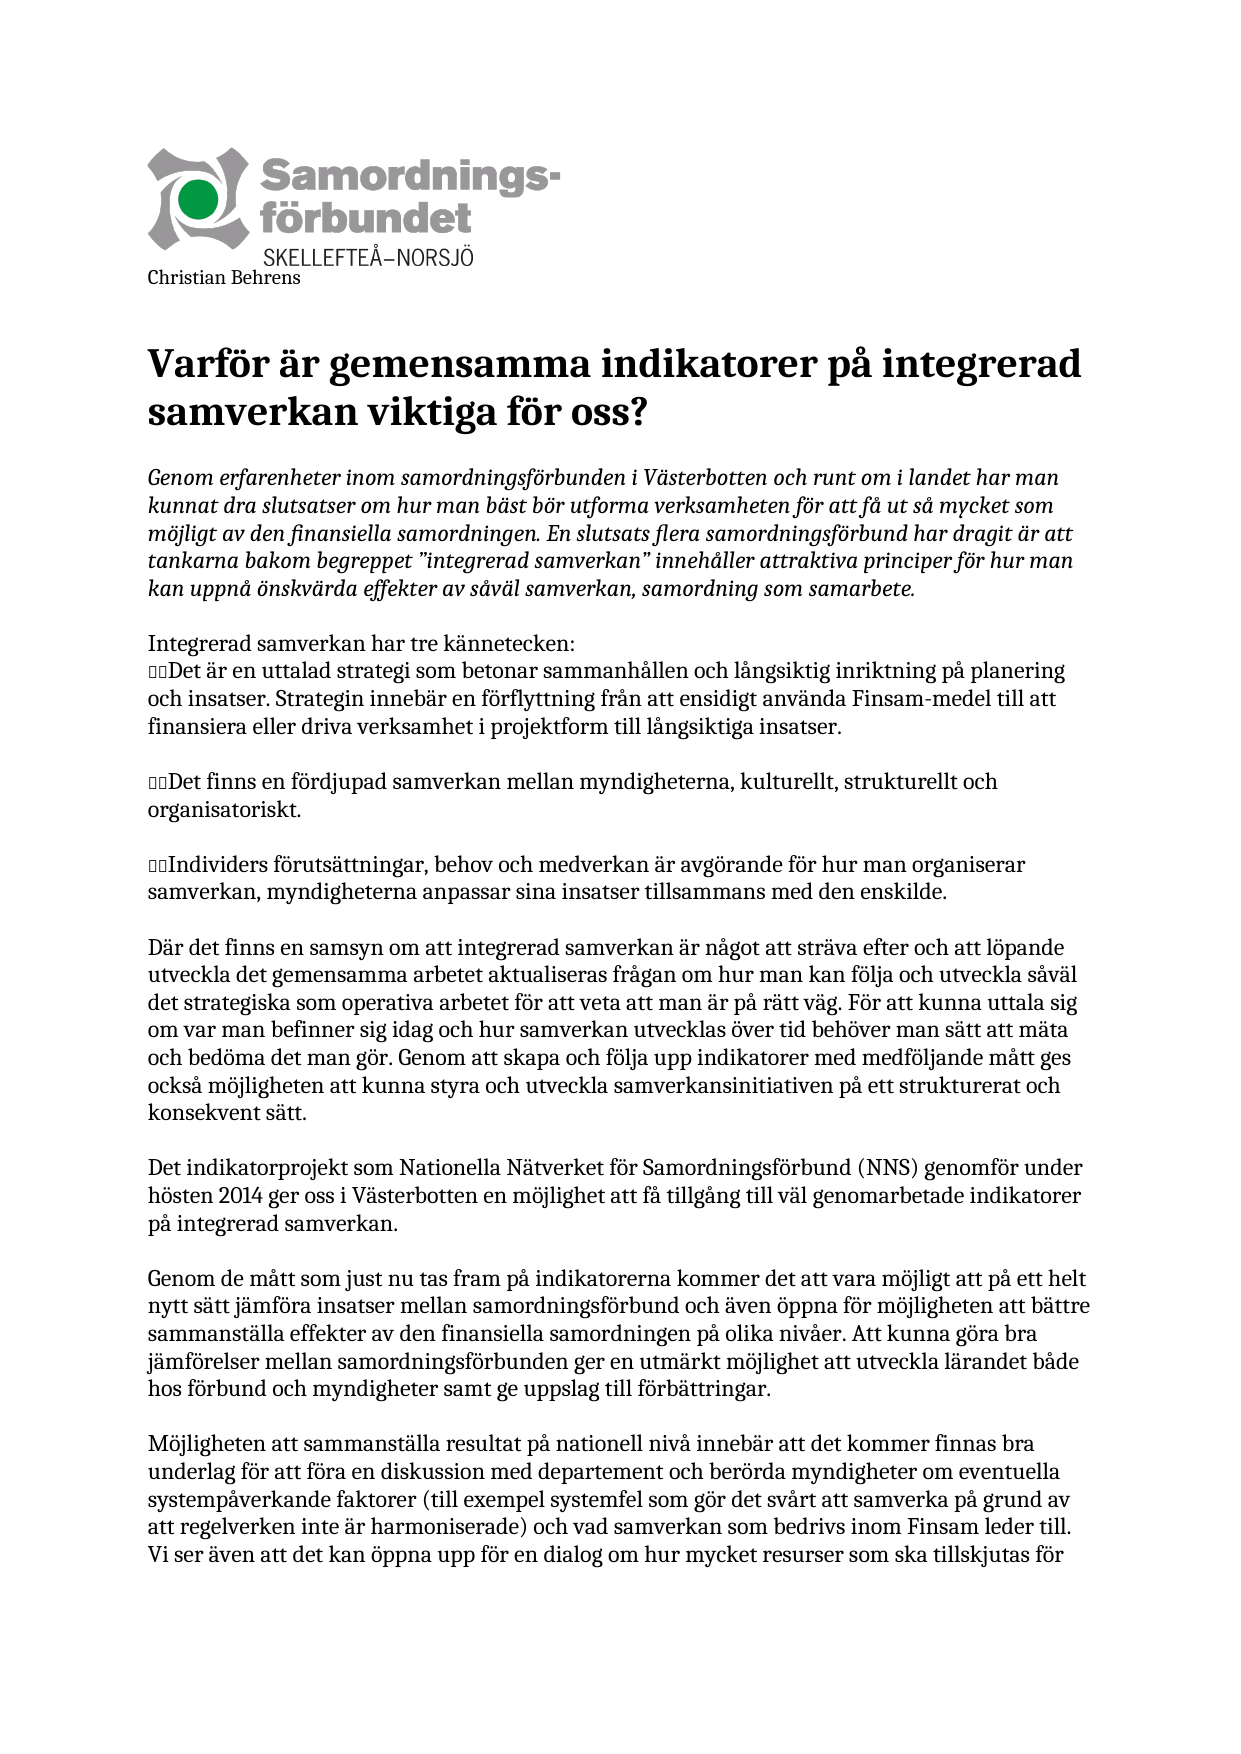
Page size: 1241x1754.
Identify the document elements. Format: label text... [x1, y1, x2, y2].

text Integrerad samverkan har tre kännetecken: [148, 630, 1093, 657]
text Genom erfarenheter inom samordningsförbunden i Västerbotten och runt om i landet har man kunnat dra slutsatser om hur man bäst bör utforma verksamheten för att få ut så mycket som möjligt av den finansiella samordningen. En slutsats flera samordningsförbund har dragit är att tankarna bakom begreppet ”integrerad samverkan” innehåller attraktiva principer för hur man kan uppnå önskvärda effekter av såväl samverkan, samordning som samarbete. [148, 464, 1093, 602]
text Där det finns en samsyn om att integrerad samverkan är något att sträva efter och att löpande utveckla det gemensamma arbetet aktualiseras frågan om hur man kan följa och utveckla såväl det strategiska som operativa arbetet för att veta att man är på rätt väg. För att kunna uttala sig om var man befinner sig idag och hur samverkan utvecklas över tid behöver man sätt att mäta och bedöma det man gör. Genom att skapa och följa upp indikatorer med medföljande mått ges också möjligheten att kunna styra och utveckla samverkansinitiativen på ett strukturerat och konsekvent sätt. [148, 933, 1093, 1127]
subtitle Varför är gemensamma indikatorer på integrerad samverkan viktiga för oss? [148, 339, 1093, 435]
text Det indikatorprojekt som Nationella Nätverket för Samordningsförbund (NNS) genomför under hösten 2014 ger oss i Västerbotten en möjlighet att få tillgång till väl genomarbetade indikatorer på integrerad samverkan. [148, 1154, 1093, 1237]
text Genom de mått som just nu tas fram på indikatorerna kommer det att vara möjligt att på ett helt nytt sätt jämföra insatser mellan samordningsförbund och även öppna för möjligheten att bättre sammanställa effekter av den finansiella samordningen på olika nivåer. Att kunna göra bra jämförelser mellan samordningsförbunden ger en utmärkt möjlighet att utveckla lärandet både hos förbund och myndigheter samt ge uppslag till förbättringar. [148, 1265, 1093, 1403]
text Det är en uttalad strategi som betonar sammanhållen och långsiktig inriktning på planering och insatser. Strategin innebär en förflyttning från att ensidigt använda Finsam-medel till att finansiera eller driva verksamhet i projektform till långsiktiga insatser. [148, 657, 1093, 740]
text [148, 1430, 1093, 1568]
picture [147, 147, 561, 266]
text Individers förutsättningar, behov och medverkan är avgörande för hur man organiserar samverkan, myndigheterna anpassar sina insatser tillsammans med den enskilde. [148, 851, 1093, 906]
text Det finns en fördjupad samverkan mellan myndigheterna, kulturellt, strukturellt och organisatoriskt. [148, 768, 1093, 823]
